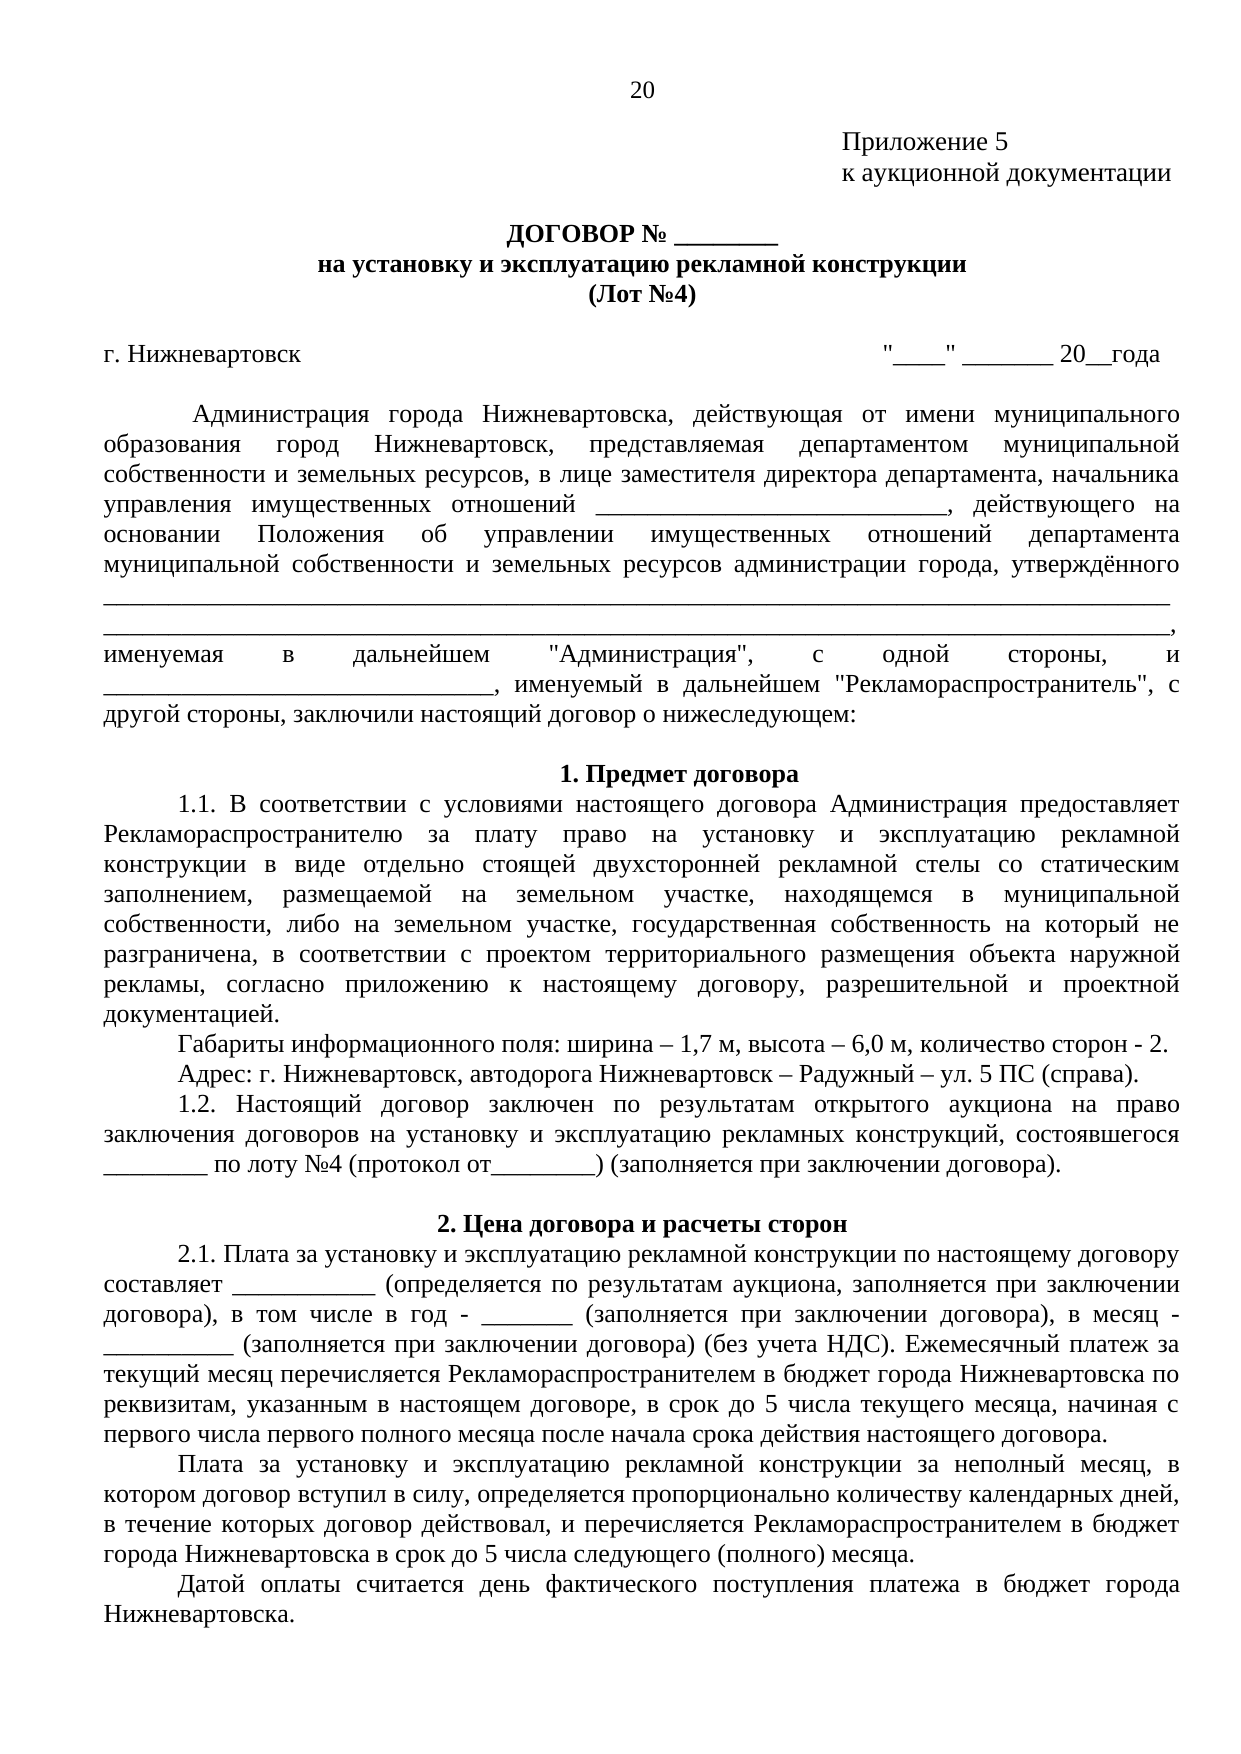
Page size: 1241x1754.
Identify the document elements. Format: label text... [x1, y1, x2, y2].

text 2. Цена договора и расчеты сторон [103, 1208, 1181, 1238]
text 1. Предмет договора [103, 758, 1181, 788]
text Плата за установку и эксплуатацию рекламной конструкции за неполный месяц, в котором договор вступил в силу, определяется пропорционально количеству календарных дней, в течение которых договор действовал, и перечисляется Рекламораспространителем в бюджет города Нижневартовска в срок до 5 числа следующего (полного) месяца. [103, 1448, 1181, 1568]
text Датой оплаты считается день фактического поступления платежа в бюджет города Нижневартовска. [103, 1568, 1181, 1628]
text г. Нижневартовск "____" _______ 20__года [103, 338, 1181, 368]
text 2.1. Плата за установку и эксплуатацию рекламной конструкции по настоящему договору составляет ___________ (определяется по результатам аукциона, заполняется при заключении договора), в том числе в год - _______ (заполняется при заключении договора), в месяц - __________ (заполняется при заключении договора) (без учета НДС). Ежемесячный платеж за текущий месяц перечисляется Рекламораспространителем в бюджет города Нижневартовска по реквизитам, указанным в настоящем договоре, в срок до 5 числа текущего месяца, начиная с первого числа первого полного месяца после начала срока действия настоящего договора. [103, 1238, 1181, 1448]
text 1.1. В соответствии с условиями настоящего договора Администрация предоставляет Рекламораспространителю за плату право на установку и эксплуатацию рекламной конструкции в виде отдельно стоящей двухсторонней рекламной стелы со статическим заполнением, размещаемой на земельном участке, находящемся в муниципальной собственности, либо на земельном участке, государственная собственность на который не разграничена, в соответствии с проектом территориального размещения объекта наружной рекламы, согласно приложению к настоящему договору, разрешительной и проектной документацией. [103, 788, 1181, 1028]
text на установку и эксплуатацию рекламной конструкции [103, 248, 1181, 278]
text __________________________________________________________________________________, именуемая в дальнейшем "Администрация", с одной стороны, и ______________________________, именуемый в дальнейшем "Рекламораспространитель", с другой стороны, заключили настоящий договор о нижеследующем: [103, 608, 1181, 728]
text Габариты информационного поля: ширина – 1,7 м, высота – 6,0 м, количество сторон - 2. [103, 1028, 1181, 1058]
text (Лот №4) [103, 278, 1181, 308]
text 1.2. Настоящий договор заключен по результатам открытого аукциона на право заключения договоров на установку и эксплуатацию рекламных конструкций, состоявшегося ________ по лоту №4 (протокол от________) (заполняется при заключении договора). [103, 1088, 1181, 1178]
text к аукционной документации [842, 156, 1181, 188]
text Адрес: г. Нижневартовск, автодорога Нижневартовск – Радужный – ул. 5 ПС (справа). [103, 1058, 1181, 1088]
text Приложение 5 [842, 125, 1181, 156]
text Администрация города Нижневартовска, действующая от имени муниципального образования город Нижневартовск, представляемая департаментом муниципальной собственности и земельных ресурсов, в лице заместителя директора департамента, начальника управления имущественных отношений ___________________________, действующего на основании Положения об управлении имущественных отношений департамента муниципальной собственности и земельных ресурсов администрации города, утверждённого __________________________________________________________________________________ [103, 398, 1181, 608]
text ДОГОВОР № ________ [103, 218, 1181, 248]
